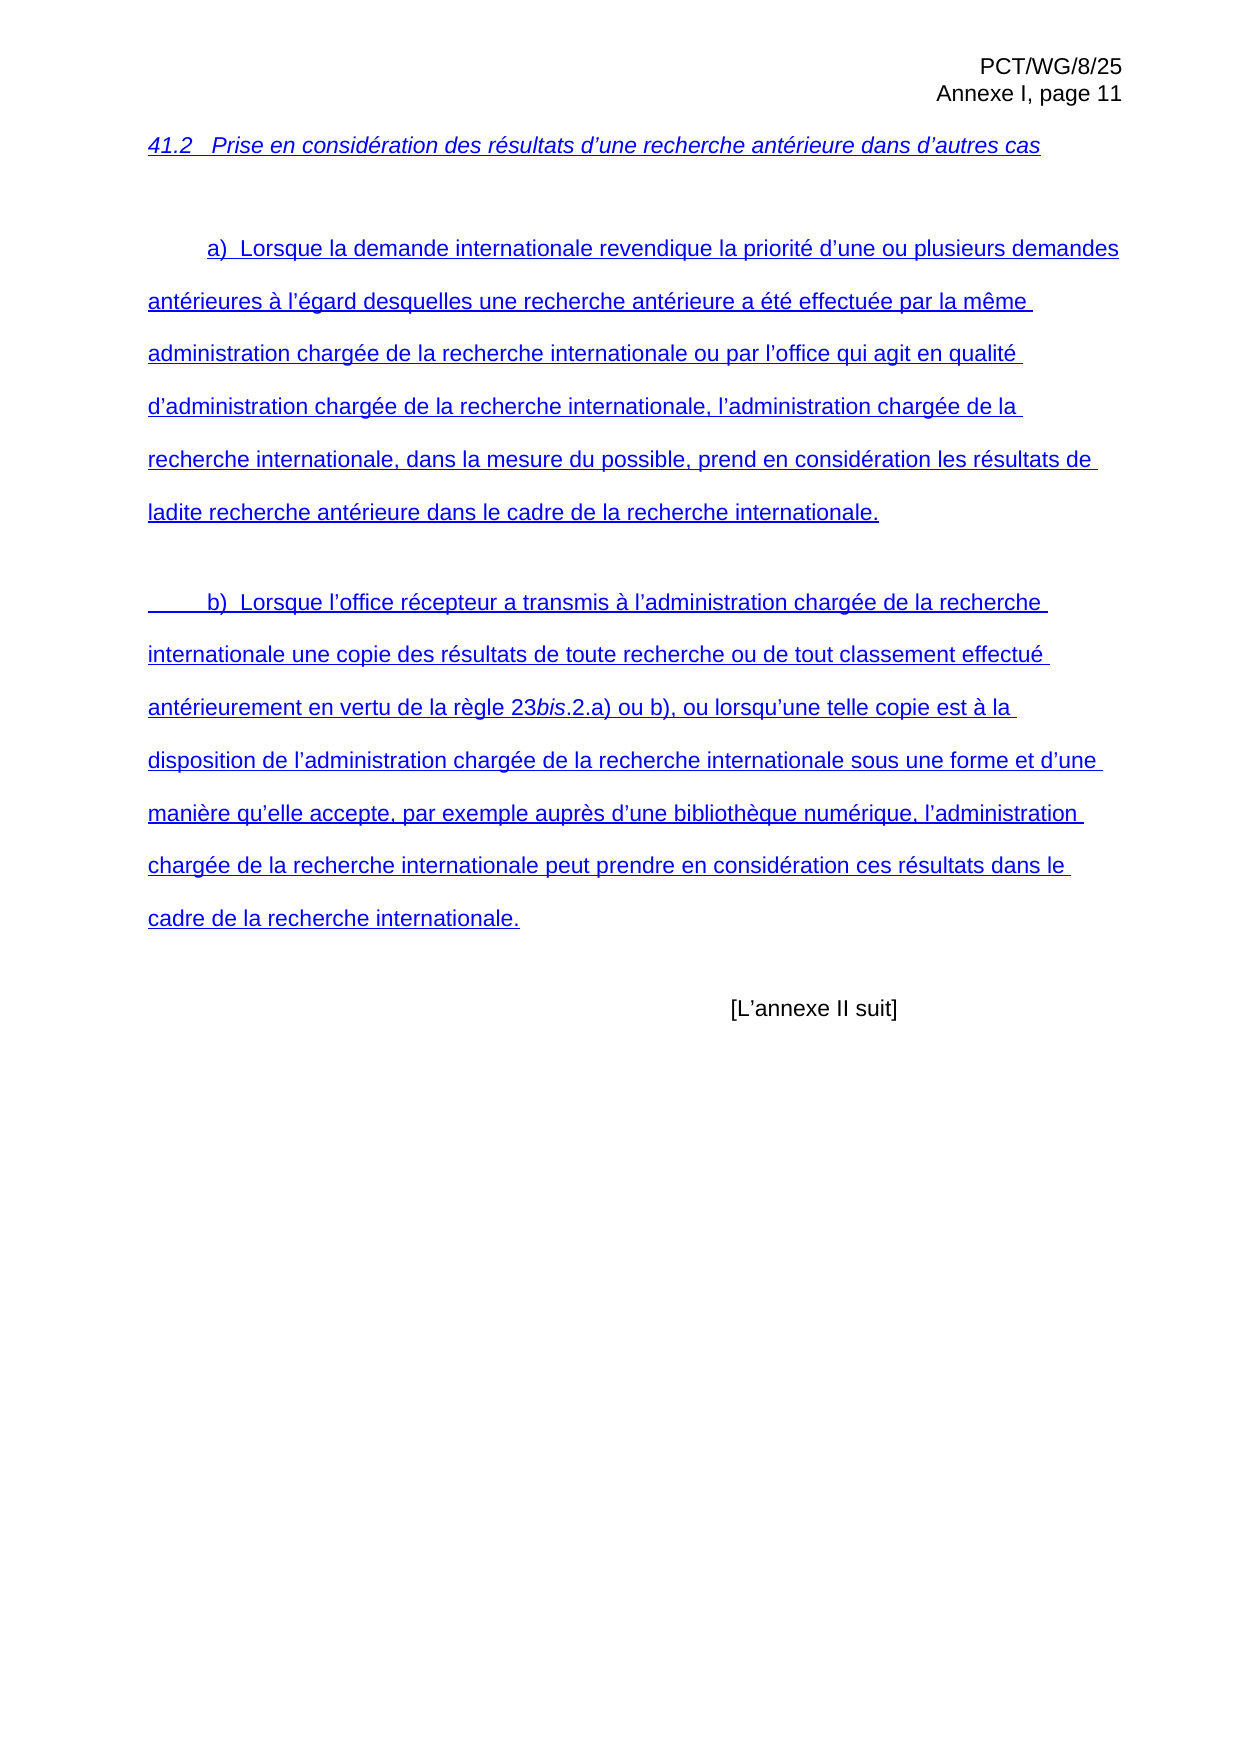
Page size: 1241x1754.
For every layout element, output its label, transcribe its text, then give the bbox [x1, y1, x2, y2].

text b) Lorsque l’office récepteur a transmis à l’administration chargée de la recherche internationale une copie des résultats de toute recherche ou de tout classement effectué antérieurement en vertu de la règle 23bis.2.a) ou b), ou lorsqu’une telle copie est à la disposition de l’administration chargée de la recherche internationale sous une forme et d’une manière qu’elle accepte, par exemple auprès d’une bibliothèque numérique, l’administration chargée de la recherche internationale peut prendre en considération ces résultats dans le cadre de la recherche internationale. [148, 589, 1122, 931]
text [L’annexe II suit] [724, 995, 1122, 1021]
text a) Lorsque la demande internationale revendique la priorité d’une ou plusieurs demandes antérieures à l’égard desquelles une recherche antérieure a été effectuée par la même administration chargée de la recherche internationale ou par l’office qui agit en qualité d’administration chargée de la recherche internationale, l’administration chargée de la recherche internationale, dans la mesure du possible, prend en considération les résultats de ladite recherche antérieure dans le cadre de la recherche internationale. [148, 235, 1122, 525]
text 41.2 Prise en considération des résultats d’une recherche antérieure dans d’autres cas [148, 132, 1122, 158]
